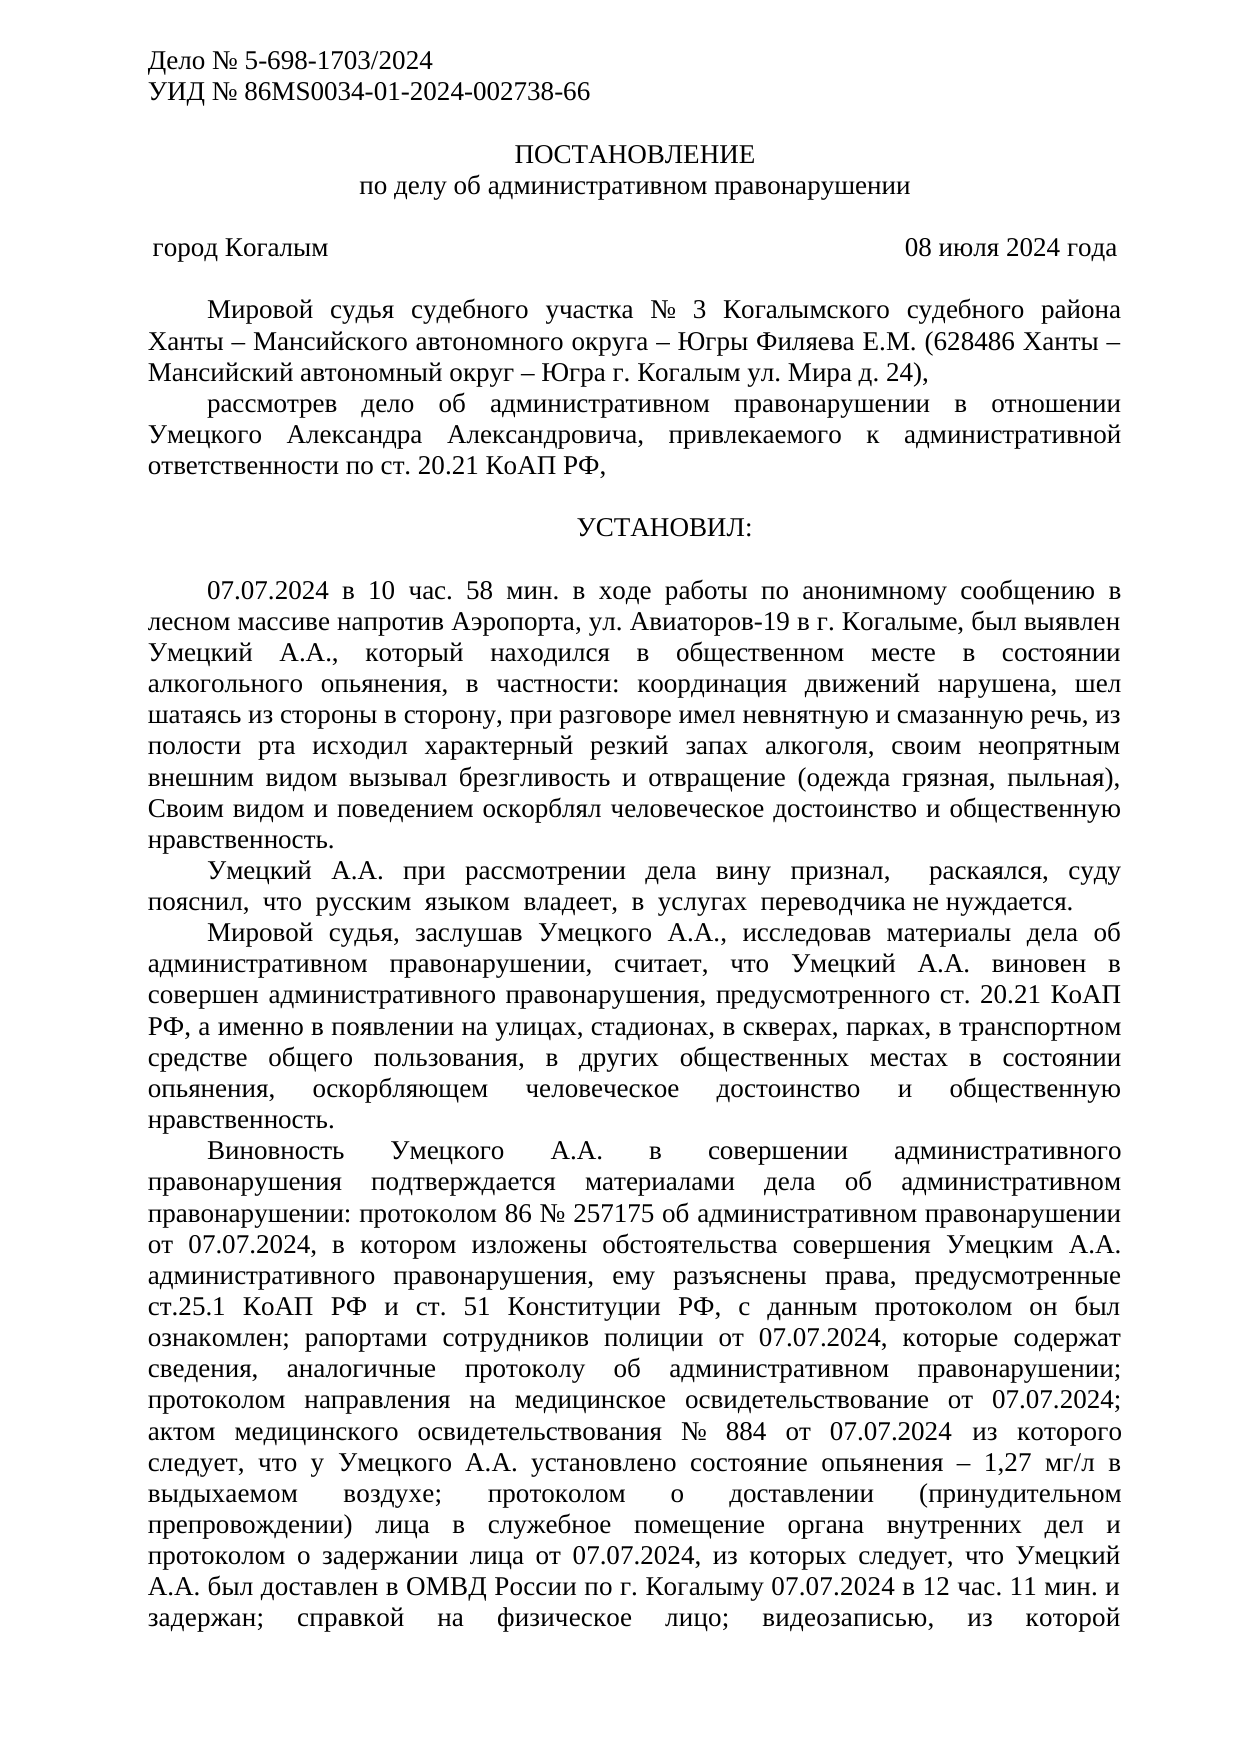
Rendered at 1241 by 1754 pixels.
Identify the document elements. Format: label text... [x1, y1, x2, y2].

text ПОСТАНОВЛЕНИЕ [148, 138, 1122, 169]
text Мировой судья, заслушав Умецкого А.А., исследовав материалы дела об административном правонарушении, считает, что Умецкий А.А. виновен в совершен административного правонарушения, предусмотренного ст. 20.21 КоАП РФ, а именно в появлении на улицах, стадионах, в скверах, парках, в транспортном средстве общего пользования, в других общественных местах в состоянии опьянения, оскорбляющем человеческое достоинство и общественную нравственность. [148, 916, 1122, 1134]
text Мировой судья судебного участка № 3 Когалымского судебного района Ханты – Мансийского автономного округа – Югры Филяева Е.М. (628486 Ханты – Мансийский автономный округ – Югра г. Когалым ул. Мира д. 24), [148, 293, 1122, 387]
text рассмотрев дело об административном правонарушении в отношении Умецкого Александра Александровича, привлекаемого к административной ответственности по ст. 20.21 КоАП РФ, [148, 387, 1122, 480]
text Умецкий А.А. при рассмотрении дела вину признал, раскаялся, суду пояснил, что русским языком владеет, в услугах переводчика не нуждается. [148, 854, 1122, 916]
text город Когалым 08 июля 2024 года [148, 231, 1122, 293]
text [148, 1134, 1122, 1633]
subtitle Дело № 5-698-1703/2024 [148, 44, 1122, 75]
text по делу об административном правонарушении [148, 169, 1122, 200]
text УСТАНОВИЛ: [148, 511, 1122, 543]
text УИД № 86MS0034-01-2024-002738-66 [148, 75, 1122, 107]
text 07.07.2024 в 10 час. 58 мин. в ходе работы по анонимному сообщению в лесном массиве напротив Аэропорта, ул. Авиаторов-19 в г. Когалыме, был выявлен Умецкий А.А., который находился в общественном месте в состоянии алкогольного опьянения, в частности: координация движений нарушена, шел шатаясь из стороны в сторону, при разговоре имел невнятную и смазанную речь, из полости рта исходил характерный резкий запах алкоголя, своим неопрятным внешним видом вызывал брезгливость и отвращение (одежда грязная, пыльная), Своим видом и поведением оскорблял человеческое достоинство и общественную нравственность. [148, 574, 1122, 854]
